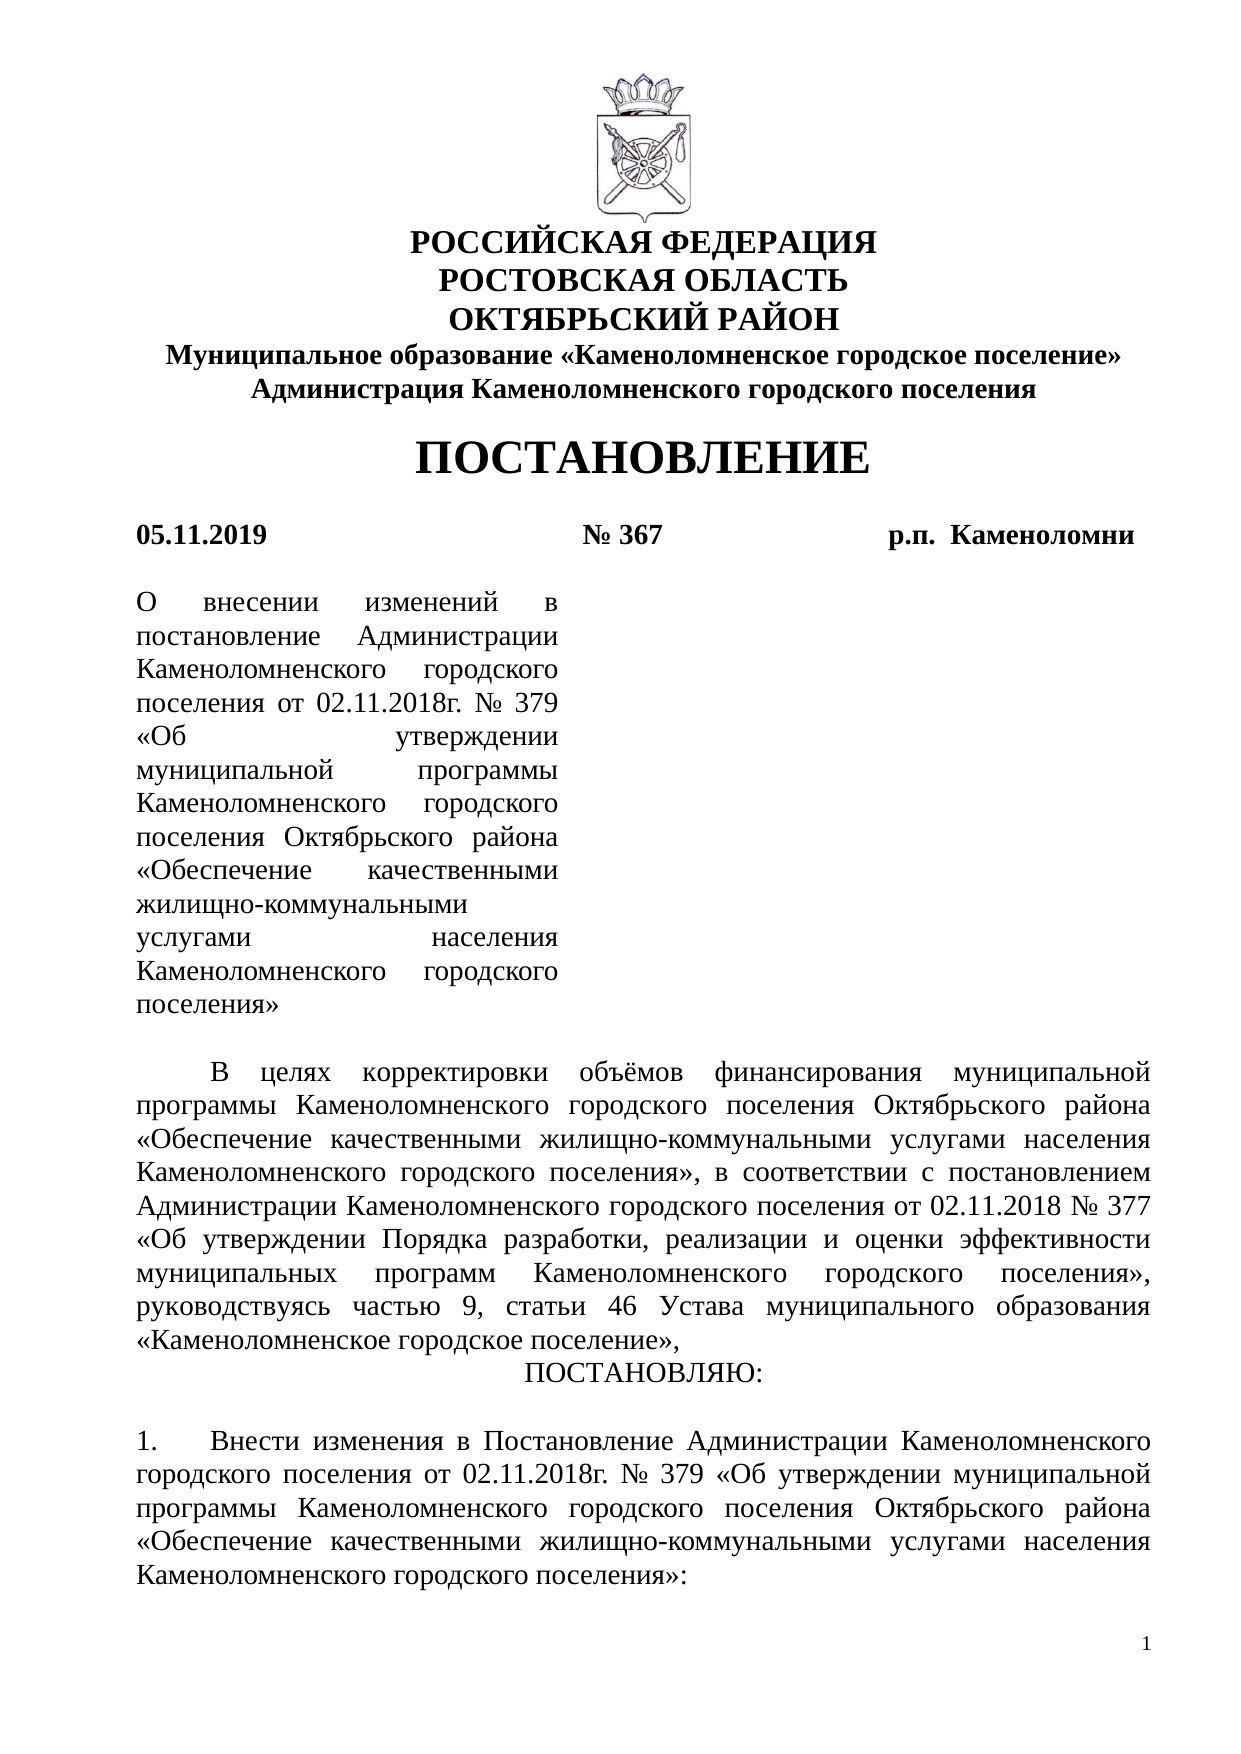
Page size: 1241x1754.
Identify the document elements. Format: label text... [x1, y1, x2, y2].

text Ростовская область [136, 261, 1152, 299]
picture [596, 73, 691, 223]
list Внести изменения в Постановление Администрации Каменоломненского городского поселения от 02.11.2018г. № 379 «Об утверждении муниципальной программы Каменоломненского городского поселения Октябрьского района «Обеспечение качественными жилищно-коммунальными услугами населения Каменоломненского городского поселения»: [136, 1423, 1152, 1590]
text Администрация Каменоломненского городского поселения [136, 371, 1152, 404]
table_header О внесении изменений в постановление Администрации Каменоломненского городского поселения от 02.11.2018г. № 379 «Об утверждении муниципальной программы Каменоломненского городского поселения Октябрьского района «Обеспечение качественными жилищно-коммунальными услугами населения Каменоломненского городского поселения» [125, 584, 588, 1054]
text Муниципальное образование «Каменоломненское городское поселение» [136, 337, 1152, 371]
text Российская Федерация [136, 222, 1152, 261]
text Октябрьский район [136, 299, 1152, 337]
text В целях корректировки объёмов финансирования муниципальной программы Каменоломненского городского поселения Октябрьского района «Обеспечение качественными жилищно-коммунальными услугами населения Каменоломненского городского поселения», в соответствии с постановлением Администрации Каменоломненского городского поселения от 02.11.2018 № 377 «Об утверждении Порядка разработки, реализации и оценки эффективности муниципальных программ Каменоломненского городского поселения», руководствуясь частью 9, статьи 46 Устава муниципального образования «Каменоломненское городское поселение», [136, 1054, 1152, 1356]
text ПОСТАНОВЛЕНИЕ [136, 428, 1152, 483]
text ПОСТАНОВЛЯЮ: [136, 1356, 1152, 1389]
text 05.11.2019 № 367 р.п. Каменоломни [136, 517, 1152, 551]
